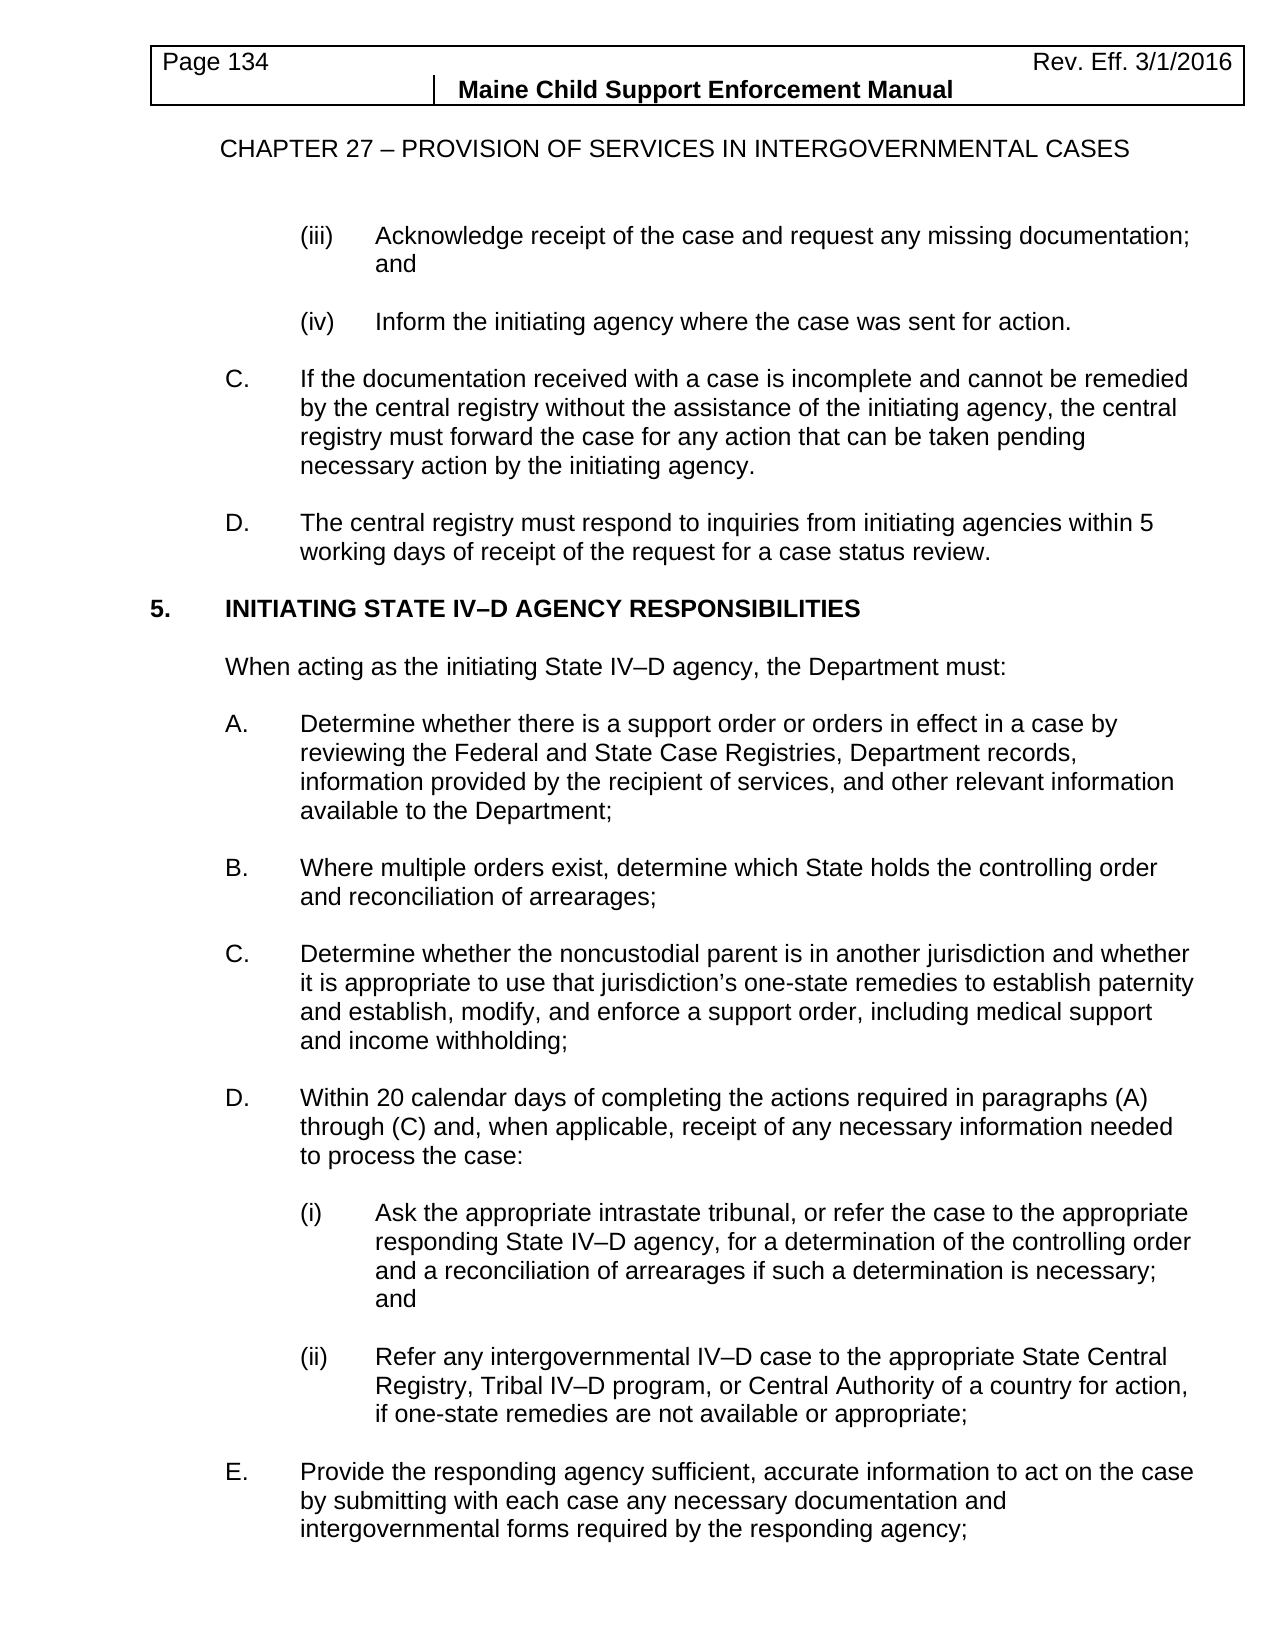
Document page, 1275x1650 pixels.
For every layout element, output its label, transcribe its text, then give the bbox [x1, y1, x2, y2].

text When acting as the initiating State IV–D agency, the Department must: [225, 652, 1200, 681]
text (iv) Inform the initiating agency where the case was sent for action. [300, 307, 1200, 336]
text D. Within 20 calendar days of completing the actions required in paragraphs (A) through (C) and, when applicable, receipt of any necessary information needed to process the case: [225, 1083, 1200, 1169]
text 5. INITIATING STATE IV–D AGENCY RESPONSIBILITIES [150, 594, 1200, 623]
text (iii) Acknowledge receipt of the case and request any missing documentation; and [300, 221, 1200, 278]
text A. Determine whether there is a support order or orders in effect in a case by reviewing the Federal and State Case Registries, Department records, information provided by the recipient of services, and other relevant information available to the Department; [225, 709, 1200, 824]
text C. Determine whether the noncustodial parent is in another jurisdiction and whether it is appropriate to use that jurisdiction’s one-state remedies to establish paternity and establish, modify, and enforce a support order, including medical support and income withholding; [225, 939, 1200, 1054]
text D. The central registry must respond to inquiries from initiating agencies within 5 working days of receipt of the request for a case status review. [225, 508, 1200, 566]
text C. If the documentation received with a case is incomplete and cannot be remedied by the central registry without the assistance of the initiating agency, the central registry must forward the case for any action that can be taken pending necessary action by the initiating agency. [225, 364, 1200, 479]
text (i) Ask the appropriate intrastate tribunal, or refer the case to the appropriate responding State IV–D agency, for a determination of the controlling order and a reconciliation of arrearages if such a determination is necessary; and [300, 1198, 1200, 1313]
text E. Provide the responding agency sufficient, accurate information to act on the case by submitting with each case any necessary documentation and intergovernmental forms required by the responding agency; [225, 1457, 1200, 1543]
text (ii) Refer any intergovernmental IV–D case to the appropriate State Central Registry, Tribal IV–D program, or Central Authority of a country for action, if one-state remedies are not available or appropriate; [300, 1342, 1200, 1428]
text B. Where multiple orders exist, determine which State holds the controlling order and reconciliation of arrearages; [225, 853, 1200, 911]
